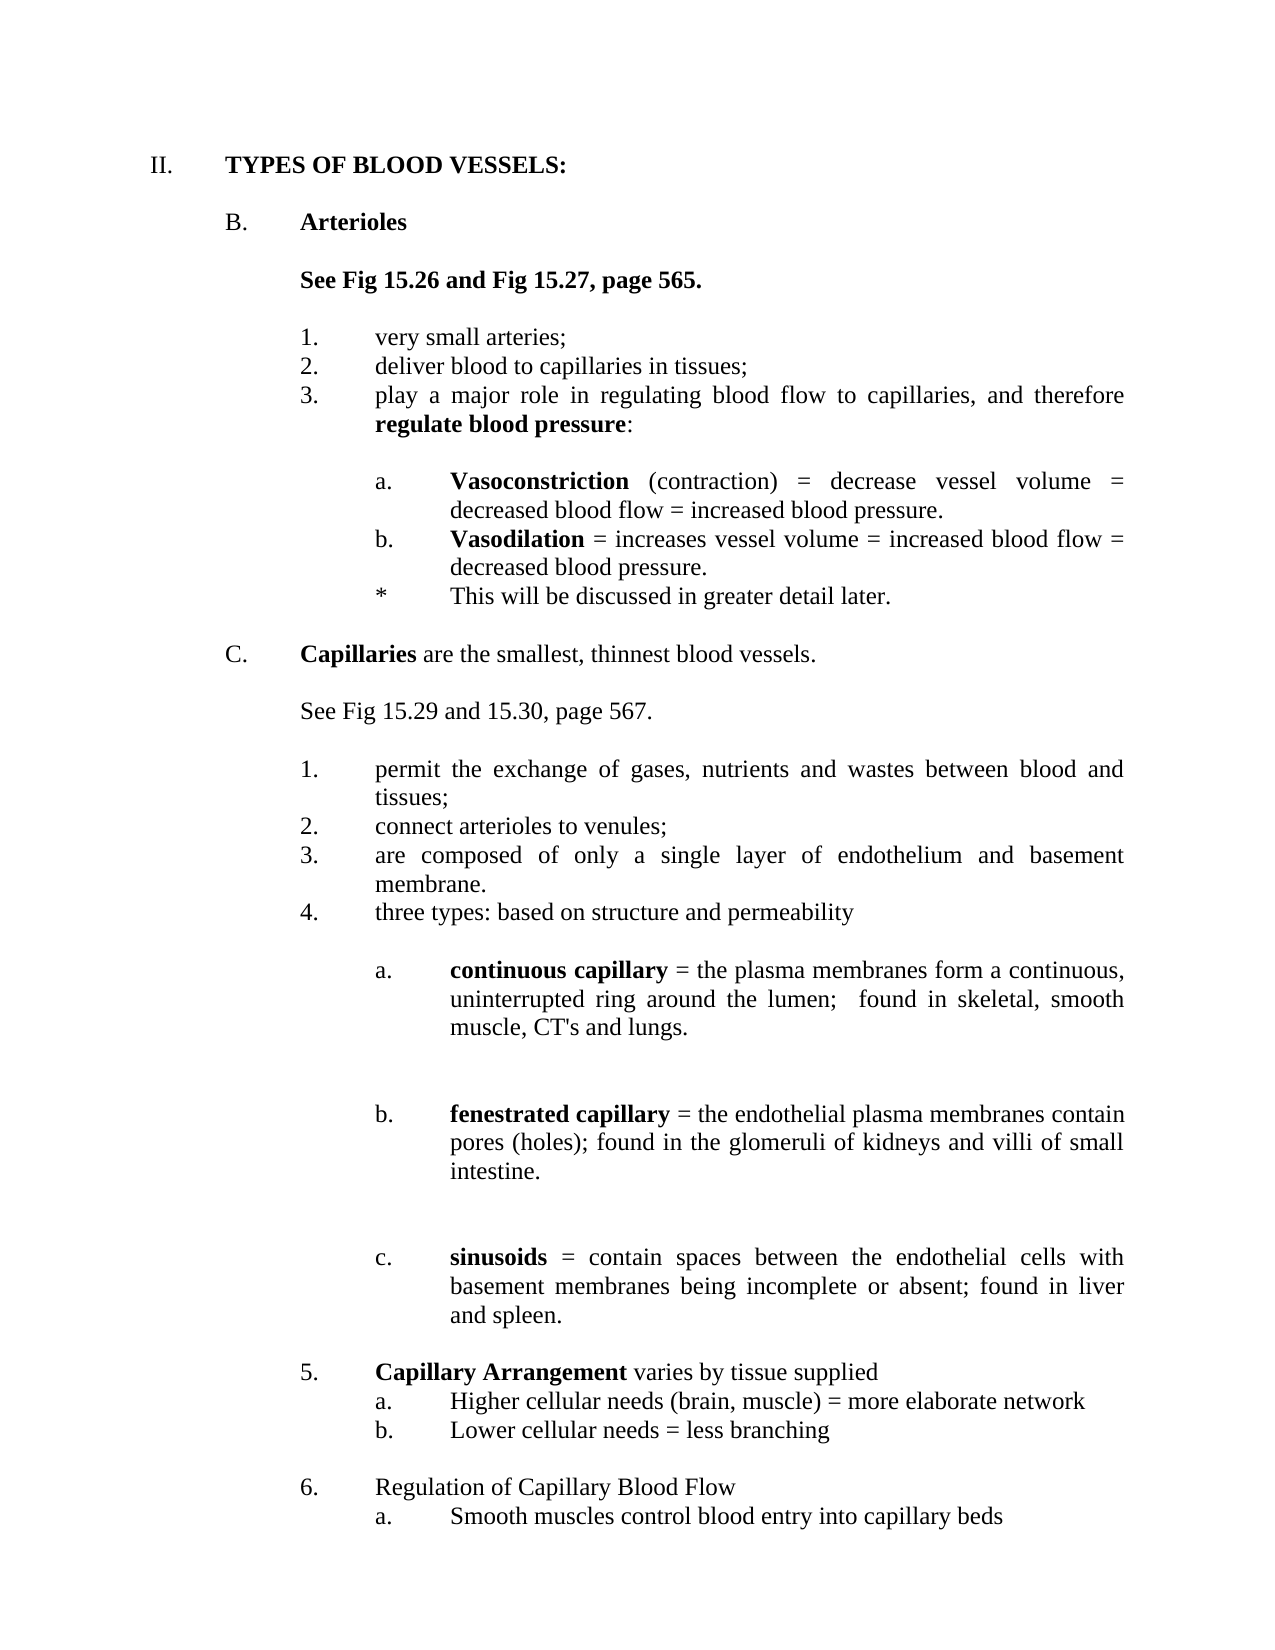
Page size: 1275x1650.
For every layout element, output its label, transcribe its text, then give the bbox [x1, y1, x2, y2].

text See Fig 15.29 and 15.30, page 567. [300, 696, 1125, 725]
list connect arterioles to venules; [300, 811, 1125, 840]
text 5. Capillary Arrangement varies by tissue supplied [150, 1357, 1125, 1386]
text C. Capillaries are the smallest, thinnest blood vessels. [225, 639, 1125, 667]
text See Fig 15.26 and Fig 15.27, page 565. [300, 265, 1125, 294]
text * This will be discussed in greater detail later. [375, 581, 1125, 610]
text 2. deliver blood to capillaries in tissues; [300, 351, 1125, 380]
text b. Lower cellular needs = less branching [150, 1415, 1125, 1444]
text B. Arterioles [225, 207, 1125, 236]
list permit the exchange of gases, nutrients and wastes between blood and tissues; [300, 754, 1125, 811]
text 3. play a major role in regulating blood flow to capillaries, and therefore regulate blood pressure: [300, 380, 1125, 437]
text II. TYPES OF BLOOD VESSELS: [150, 150, 1125, 179]
text 3. are composed of only a single layer of endothelium and basement membrane. [300, 840, 1125, 897]
text a. continuous capillary = the plasma membranes form a continuous, uninterrupted ring around the lumen; found in skeletal, smooth muscle, CT's and lungs. [375, 955, 1125, 1041]
text c. sinusoids = contain spaces between the endothelial cells with basement membranes being incomplete or absent; found in liver and spleen. [375, 1242, 1125, 1329]
text a. Higher cellular needs (brain, muscle) = more elaborate network [150, 1386, 1125, 1415]
text a. Vasoconstriction (contraction) = decrease vessel volume = decreased blood flow = increased blood pressure. [375, 466, 1125, 524]
text 4. three types: based on structure and permeability [300, 897, 1125, 926]
text 1. very small arteries; [300, 322, 1125, 351]
text b. Vasodilation = increases vessel volume = increased blood flow = decreased blood pressure. [375, 524, 1125, 581]
text a. Smooth muscles control blood entry into capillary beds [150, 1501, 1125, 1529]
text b. fenestrated capillary = the endothelial plasma membranes contain pores (holes); found in the glomeruli of kidneys and villi of small intestine. [375, 1099, 1125, 1185]
text 6. Regulation of Capillary Blood Flow [150, 1472, 1125, 1501]
